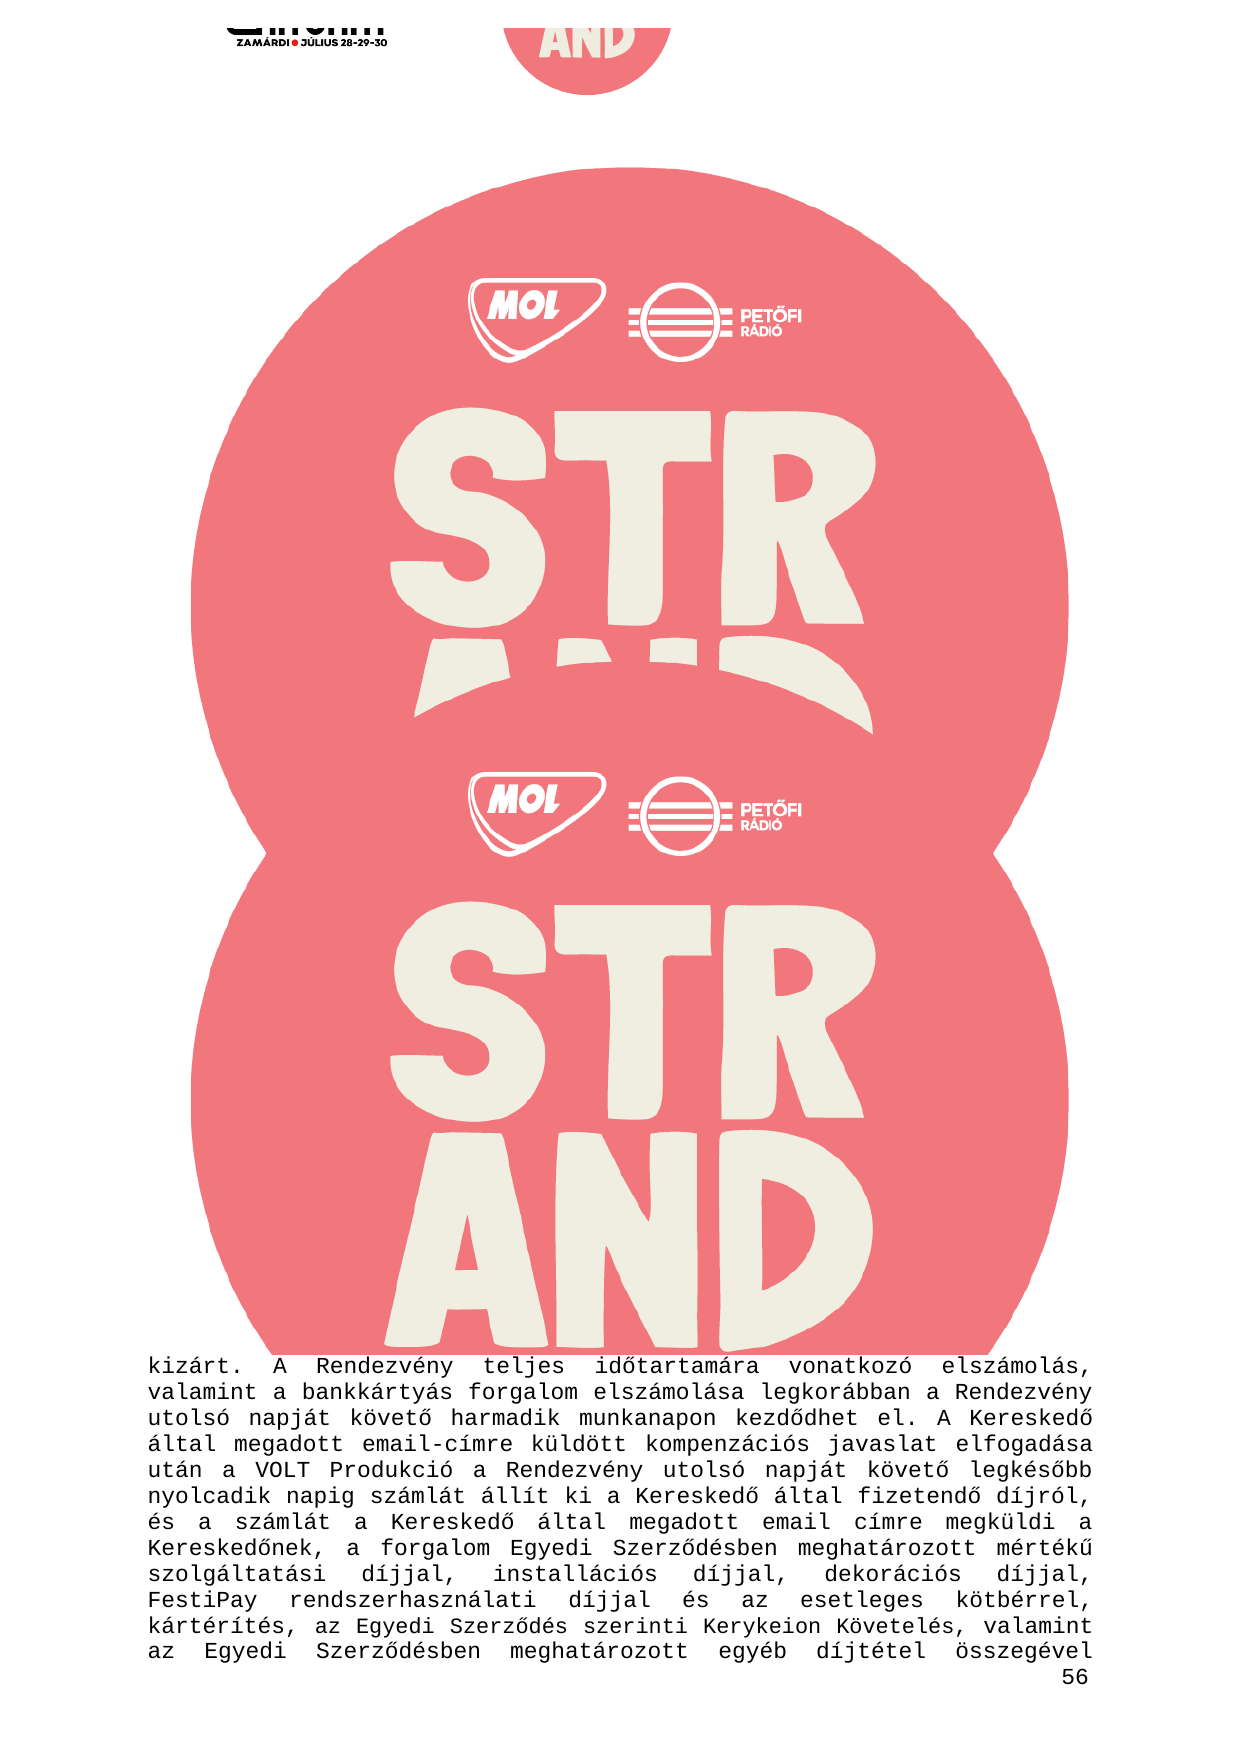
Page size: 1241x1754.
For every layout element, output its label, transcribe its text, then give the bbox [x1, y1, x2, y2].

picture [135, 28, 478, 106]
picture [135, 111, 1124, 1355]
list A központi szerver begyűjti a Kereskedő Termináljainak fizetési tranzakcióit. A FestiPay rendszer elszámolása a kártyarendszer központi szerverén tárolt tranzakciós riportok alapján történik. A szükséges adatokat a Kereskedő köteles a szerződéskötés alkalmával a VOLT Produkció részére megadni. Amennyiben a megadott adatokban változás történik, úgy azt a Kereskedő köteles a VOLT Produkció felé haladéktalanul jelezni. Az ennek elmulasztásából eredő károkért a Kereskedő felelős, VOLT Produkció felelőssége e vonatkozásban kizárt. A Rendezvény teljes időtartamára vonatkozó elszámolás, valamint a bankkártyás forgalom elszámolása legkorábban a Rendezvény utolsó napját követő harmadik munkanapon kezdődhet el. A Kereskedő által megadott email-címre küldött kompenzációs javaslat elfogadása után a VOLT Produkció a Rendezvény utolsó napját követő legkésőbb nyolcadik napig számlát állít ki a Kereskedő által fizetendő díjról, és a számlát a Kereskedő által megadott email címre megküldi a Kereskedőnek, a forgalom Egyedi Szerződésben meghatározott mértékű szolgáltatási díjjal, installációs díjjal, dekorációs díjjal, FestiPay rendszerhasználati díjjal és az esetleges kötbérrel, kártérítés, az Egyedi Szerződés szerinti Kerykeion Követelés, valamint az Egyedi Szerződésben meghatározott egyéb díjtétel összegével csökkentett összegét pedig átutalja a Kereskedő Egyedi Szerződésben megadott bankszámlájára. [147, 1355, 1093, 1666]
picture [490, 28, 684, 106]
